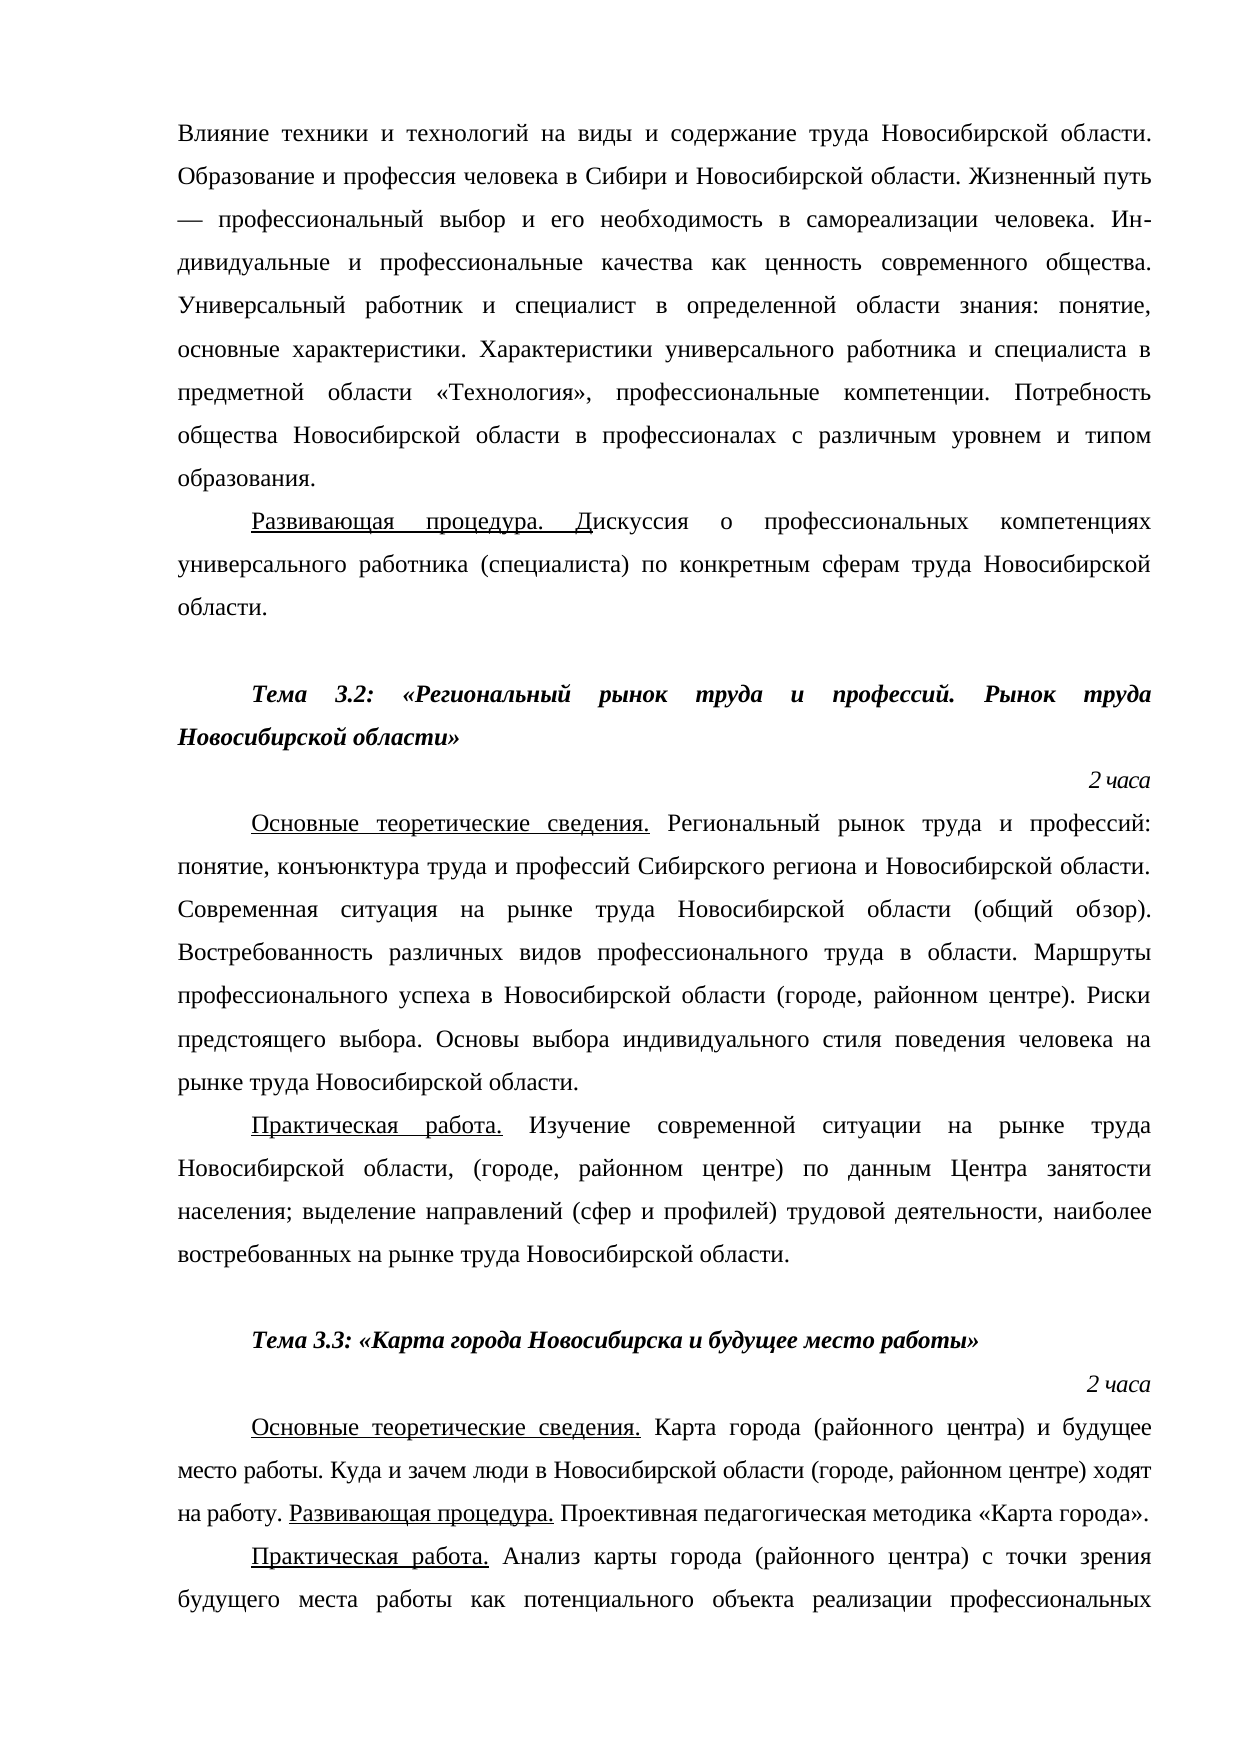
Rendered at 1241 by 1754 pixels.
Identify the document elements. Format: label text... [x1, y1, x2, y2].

text Практическая работа. Изучение современной ситуации на рынке труда Новосибирской области, (городе, районном центре) по данным Центра занятости населения; выделение направлений (сфер и профилей) трудовой деятельности, наиболее востребованных на рынке труда Новосибирской области. [177, 1110, 1152, 1268]
text 2 часа [177, 1369, 1152, 1397]
text 2 часа [177, 765, 1152, 794]
text Тема 3.3: «Карта города Новосибирска и будущее место работы» [177, 1326, 1152, 1354]
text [177, 1541, 1152, 1613]
text Тема 3.2: «Региональный рынок труда и профессий. Рынок труда Новосибирской области» [177, 679, 1152, 751]
text Основные теоретические сведения. Карта города (районного центра) и будущее место работы. Куда и зачем люди в Новосибирской области (городе, районном центре) ходят на работу. Развивающая процедура. Проективная педагогическая методика «Карта города». [177, 1412, 1152, 1527]
text Основные теоретические сведения. Региональный рынок труда и профессий: понятие, конъюнктура труда и профессий Сибирского региона и Новосибирской области. Современная ситуация на рынке труда Новосибирской области (общий обзор). Востребованность различных видов профессионального труда в области. Маршруты профессионального успеха в Новосибирской области (городе, районном центре). Риски предстоящего выбора. Основы выбора индивидуального стиля поведения человека на рынке труда Новосибирской области. [177, 808, 1152, 1096]
text Развивающая процедура. Дискуссия о профессиональных компетенциях универсального работника (специалиста) по конкретным сферам труда Новосибирской области. [177, 506, 1152, 621]
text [177, 118, 1152, 492]
